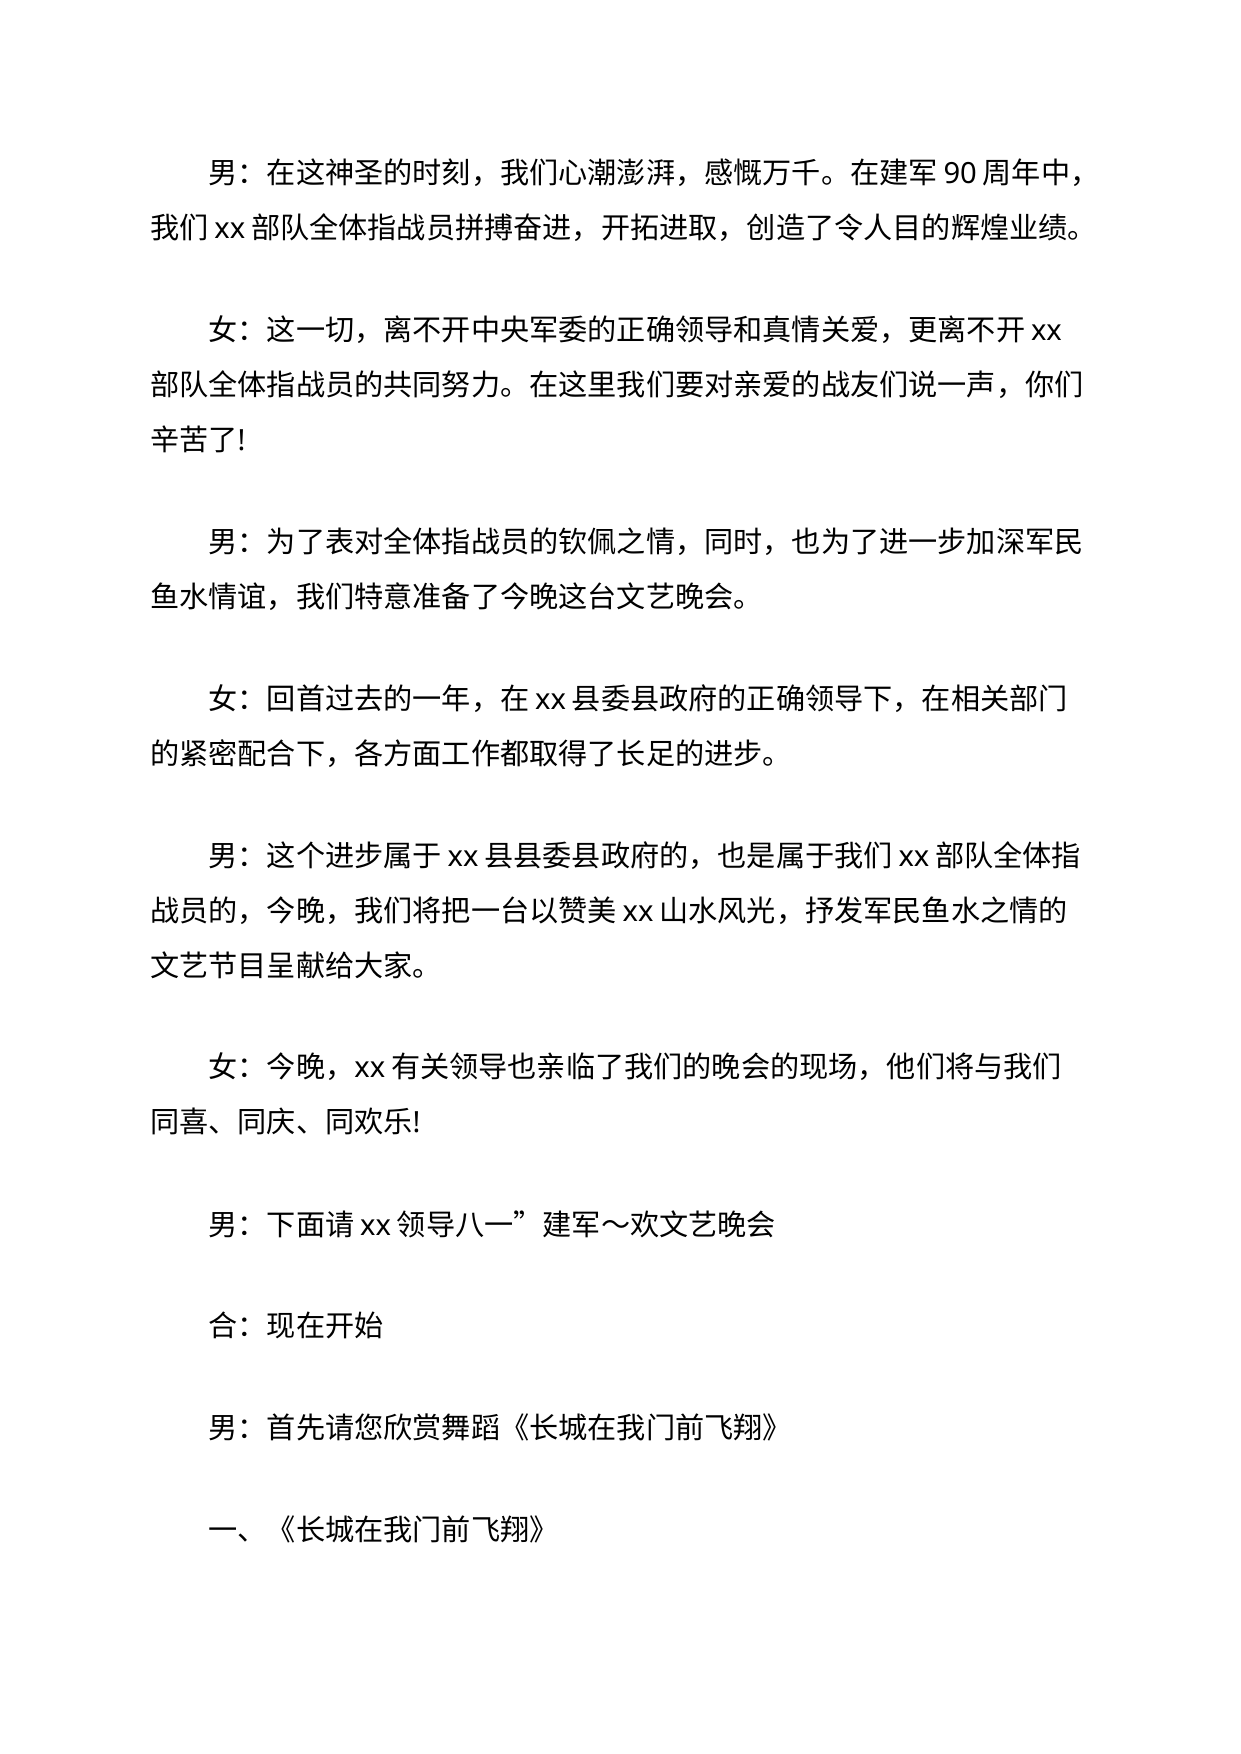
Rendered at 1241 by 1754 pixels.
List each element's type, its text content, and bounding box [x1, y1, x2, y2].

text 女：回首过去的一年，在xx县委县政府的正确领导下，在相关部门的紧密配合下，各方面工作都取得了长足的进步。 [150, 676, 1090, 773]
text 女：今晚，xx有关领导也亲临了我们的晚会的现场，他们将与我们同喜、同庆、同欢乐! [150, 1044, 1090, 1141]
text 男：首先请您欣赏舞蹈《长城在我门前飞翔》 [150, 1405, 1090, 1447]
text 男：这个进步属于xx县县委县政府的，也是属于我们xx部队全体指战员的，今晚，我们将把一台以赞美xx山水风光，抒发军民鱼水之情的文艺节目呈献给大家。 [150, 832, 1090, 984]
text 男：下面请xx领导八一”建军～欢文艺晚会 [150, 1201, 1090, 1243]
text 男：为了表对全体指战员的钦佩之情，同时，也为了进一步加深军民鱼水情谊，我们特意准备了今晚这台文艺晚会。 [150, 519, 1090, 616]
text 一、《长城在我门前飞翔》 [150, 1507, 1090, 1549]
text 男：在这神圣的时刻，我们心潮澎湃，感慨万千。在建军90周年中，我们xx部队全体指战员拼搏奋进，开拓进取，创造了令人目的辉煌业绩。 [150, 150, 1090, 247]
text 女：这一切，离不开中央军委的正确领导和真情关爱，更离不开xx部队全体指战员的共同努力。在这里我们要对亲爱的战友们说一声，你们辛苦了! [150, 307, 1090, 459]
text 合：现在开始 [150, 1303, 1090, 1345]
